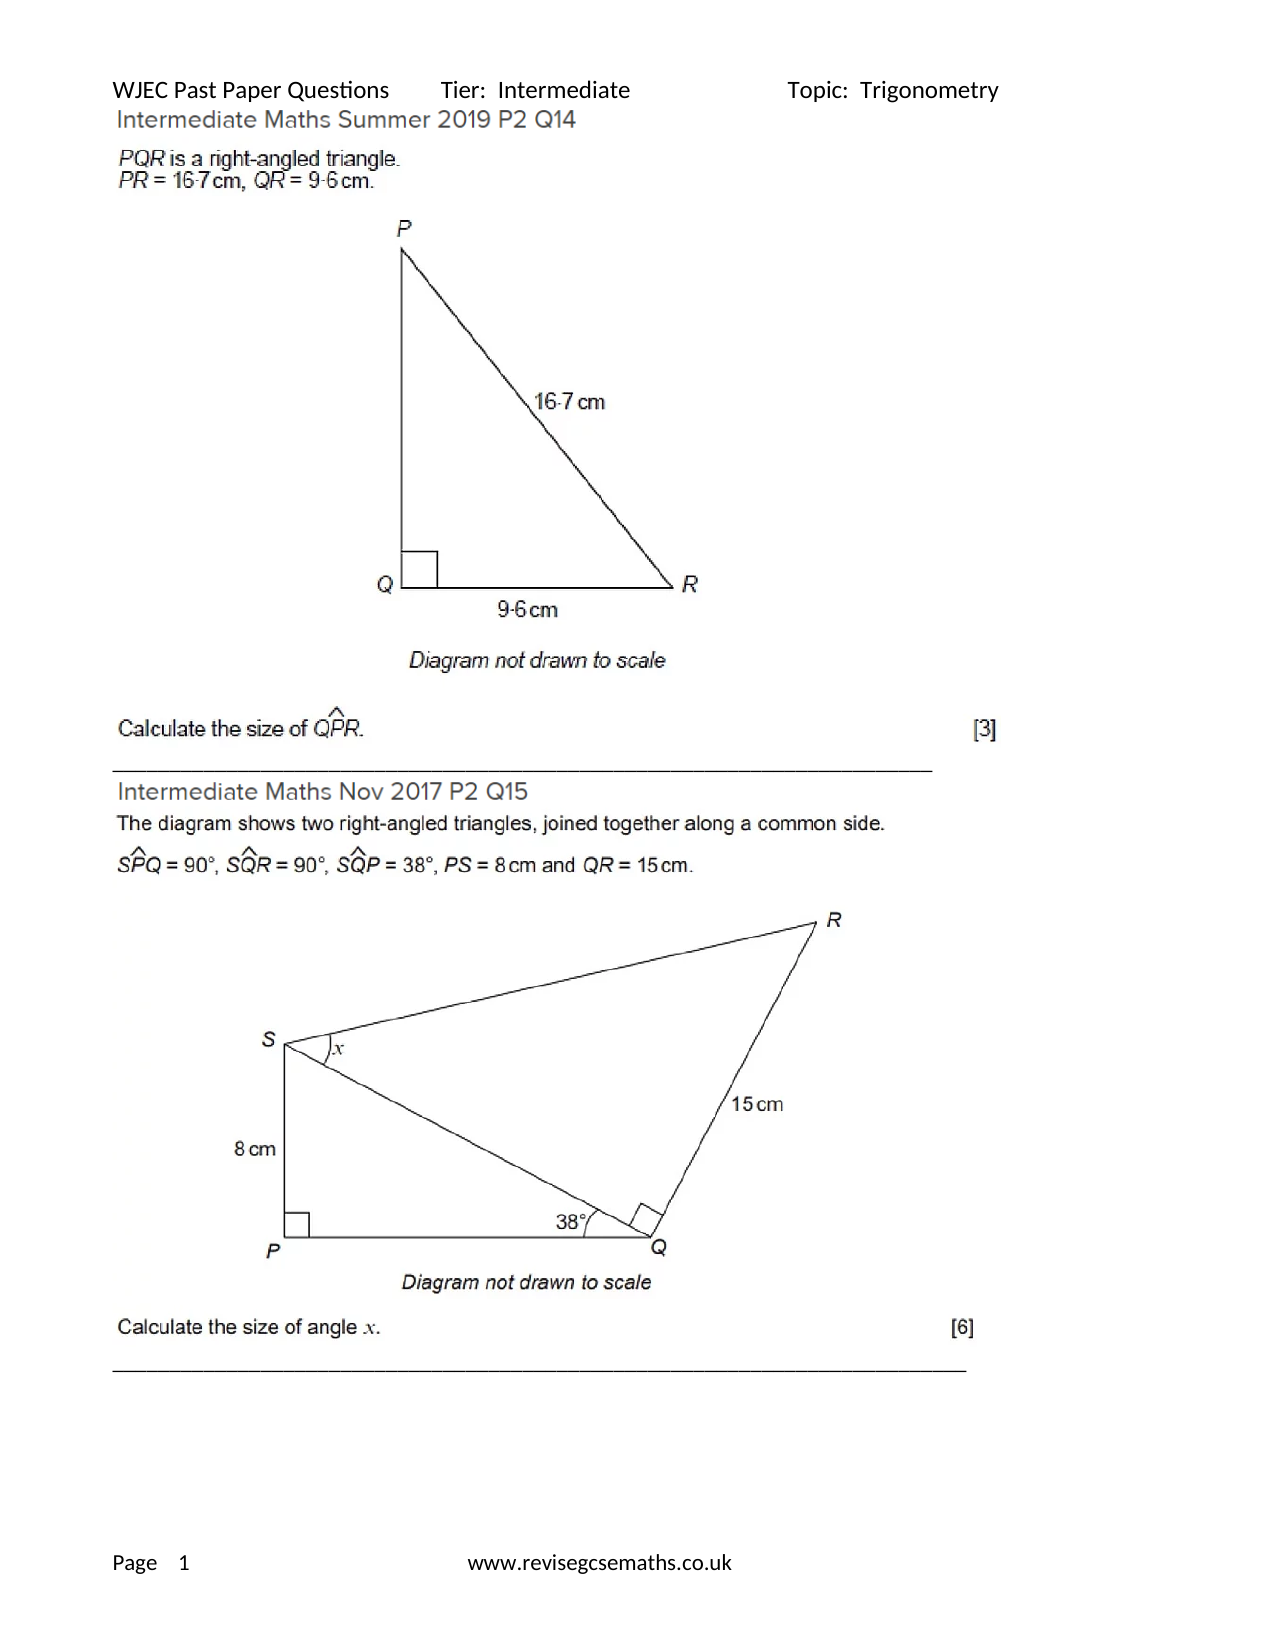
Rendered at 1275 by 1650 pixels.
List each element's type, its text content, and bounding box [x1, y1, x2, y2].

text ___________________________________________________________________________ [112, 1347, 1163, 1375]
text ________________________________________________________________________ [112, 747, 1163, 775]
picture [112, 106, 1005, 748]
picture [112, 775, 977, 1347]
